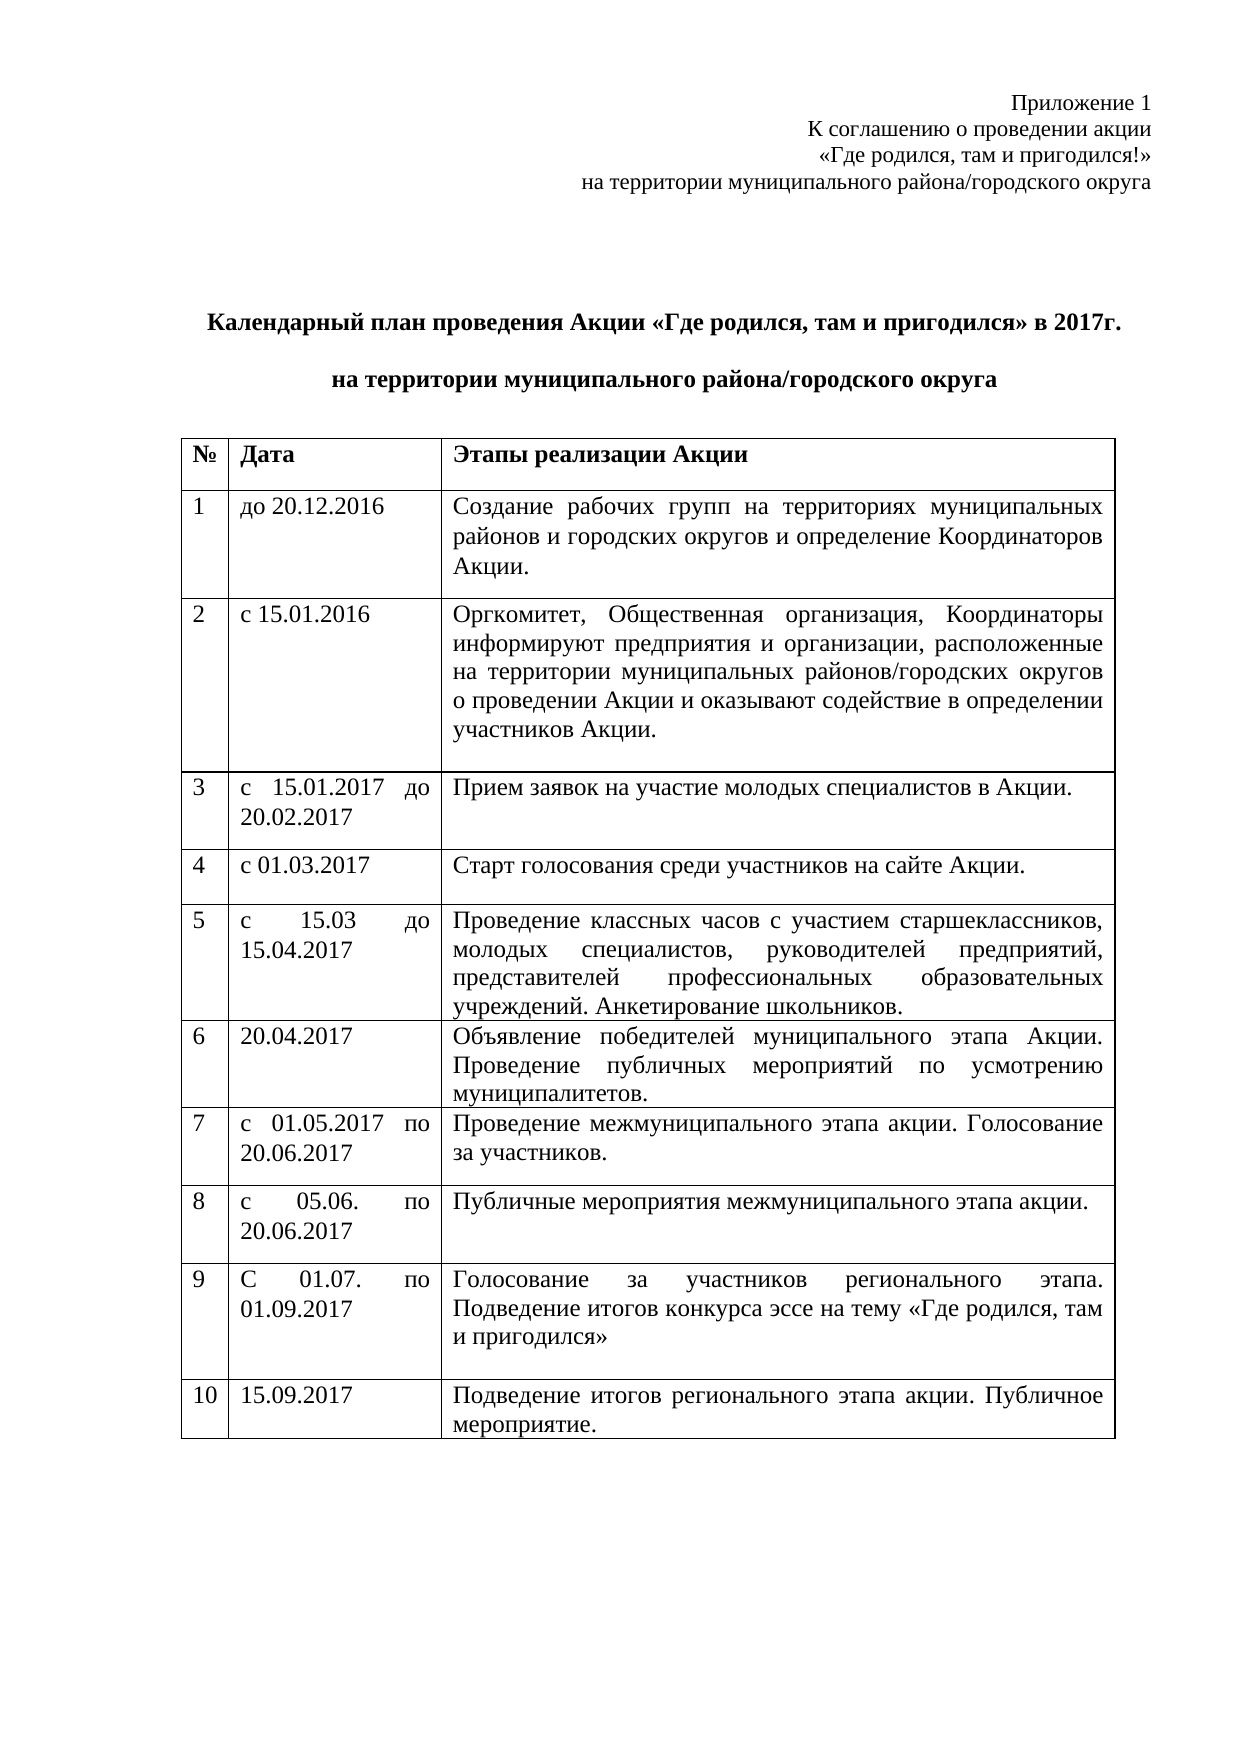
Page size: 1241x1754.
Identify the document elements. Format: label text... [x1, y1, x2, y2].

table_header Этапы реализации Акции [442, 439, 1114, 490]
table_cell 10 [182, 1380, 228, 1437]
table_cell 4 [182, 850, 228, 904]
table_cell с 01.05.2017 по 20.06.2017 [229, 1108, 441, 1185]
table_cell 8 [182, 1186, 228, 1263]
table_cell 2 [182, 599, 228, 771]
table_cell Создание рабочих групп на территориях муниципальных районов и городских округов и определение Координаторов Акции. [442, 491, 1114, 598]
text на территории муниципального района/городского округа [177, 364, 1152, 393]
table_cell Публичные мероприятия межмуниципального этапа акции. [442, 1186, 1114, 1263]
table_cell 20.04.2017 [229, 1021, 441, 1107]
table_cell С 01.07. по 01.09.2017 [229, 1264, 441, 1379]
table_cell Объявление победителей муниципального этапа Акции. Проведение публичных мероприятий по усмотрению муниципалитетов. [442, 1021, 1114, 1107]
text на территории муниципального района/городского округа [177, 168, 1152, 194]
text Календарный план проведения Акции «Где родился, там и пригодился» в 2017г. [177, 307, 1152, 335]
table_cell 3 [182, 773, 228, 849]
text Приложение 1 [177, 89, 1152, 115]
table_cell Прием заявок на участие молодых специалистов в Акции. [442, 773, 1114, 849]
table_cell 9 [182, 1264, 228, 1379]
table_cell 15.09.2017 [229, 1380, 441, 1437]
table_cell 1 [182, 491, 228, 598]
table_header Дата [229, 439, 441, 490]
table_cell с 05.06. по 20.06.2017 [229, 1186, 441, 1263]
table_cell Голосование за участников регионального этапа. Подведение итогов конкурса эссе на тему «Где родился, там и пригодился» [442, 1264, 1114, 1379]
table_cell 5 [182, 905, 228, 1020]
table_cell с 15.03 до 15.04.2017 [229, 905, 441, 1020]
table_cell до 20.12.2016 [229, 491, 441, 598]
text «Где родился, там и пригодился!» [177, 141, 1152, 168]
table_cell с 01.03.2017 [229, 850, 441, 904]
table_cell 7 [182, 1108, 228, 1185]
table_cell с 15.01.2017 до 20.02.2017 [229, 773, 441, 849]
table_cell 6 [182, 1021, 228, 1107]
table_cell Проведение межмуниципального этапа акции. Голосование за участников. [442, 1108, 1114, 1185]
table_cell Оргкомитет, Общественная организация, Координаторы информируют предприятия и организации, расположенные на территории муниципальных районов/городских округов о проведении Акции и оказывают содействие в определении участников Акции. [442, 599, 1114, 771]
table_header № [182, 439, 228, 490]
table_cell Старт голосования среди участников на сайте Акции. [442, 850, 1114, 904]
table_cell Проведение классных часов с участием старшеклассников, молодых специалистов, руководителей предприятий, представителей профессиональных образовательных учреждений. Анкетирование школьников. [442, 905, 1114, 1020]
table_cell с 15.01.2016 [229, 599, 441, 771]
text К соглашению о проведении акции [177, 115, 1152, 141]
table_cell Подведение итогов регионального этапа акции. Публичное мероприятие. [442, 1380, 1114, 1437]
